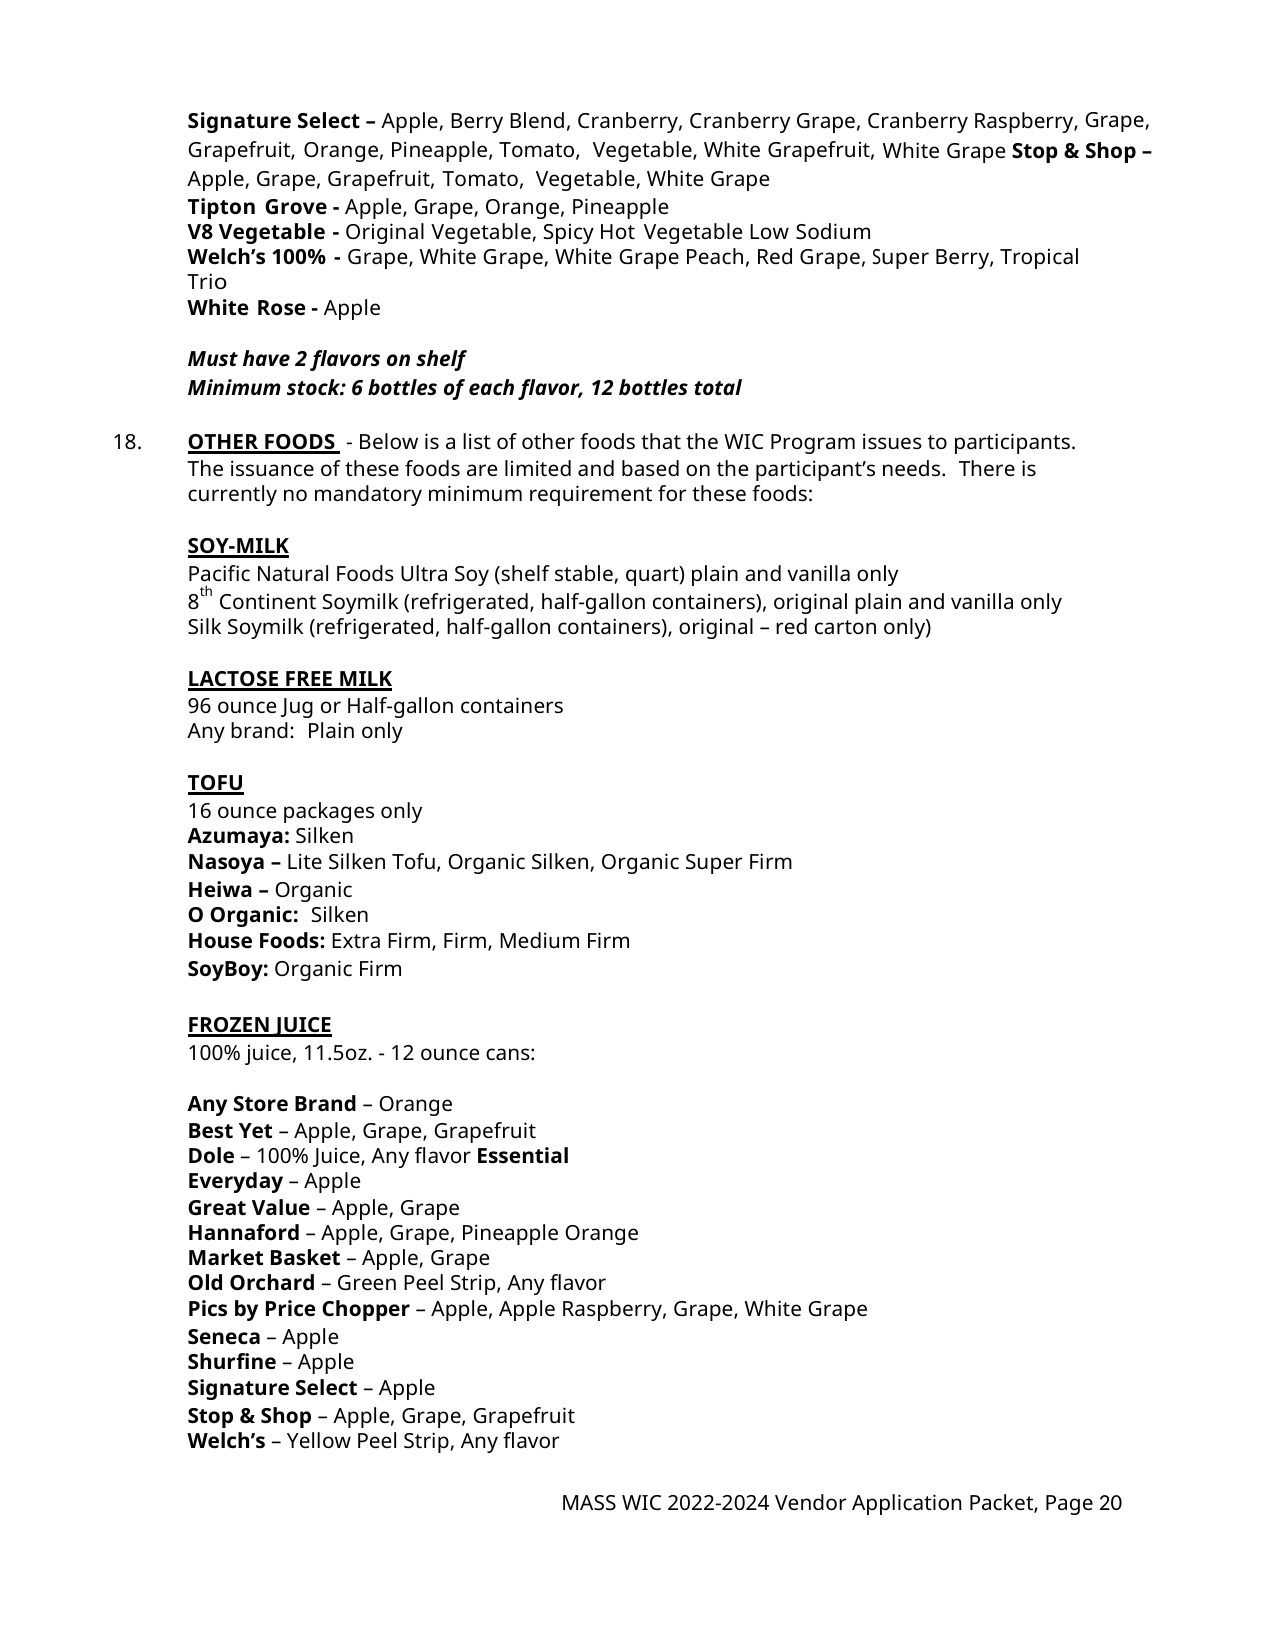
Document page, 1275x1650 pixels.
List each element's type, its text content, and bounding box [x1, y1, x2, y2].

text Old Orchard – Green Peel Strip, Any flavor [187, 1269, 1187, 1294]
text White Rose - Apple [187, 295, 1187, 319]
text Nasoya – Lite Silken Tofu, Organic Silken, Organic Super Firm [187, 847, 1187, 876]
text Any brand: Plain only [187, 717, 1187, 742]
text Tipton Grove - Apple, Grape, Orange, Pineapple [187, 193, 1187, 218]
text Welch’s – Yellow Peel Strip, Any flavor [187, 1427, 1187, 1452]
text Welch’s 100% - Grape, White Grape, White Grape Peach, Red Grape, Super Berry, Tropical Trio [187, 244, 1092, 295]
text Signature Select – Apple [187, 1373, 1187, 1402]
text TOFU [187, 768, 1187, 797]
text SoyBoy: Organic Firm [187, 954, 1187, 980]
text 8th Continent Soymilk (refrigerated, half-gallon containers), original plain and vanilla only [187, 588, 1187, 613]
text Market Basket – Apple, Grape [187, 1244, 1187, 1269]
text LACTOSE FREE MILK [187, 664, 1187, 692]
text SOY-MILK [187, 531, 1187, 559]
text Pics by Price Chopper – Apple, Apple Raspberry, Grape, White Grape [187, 1294, 1187, 1323]
text Signature Select – Apple, Berry Blend, Cranberry, Cranberry Grape, Cranberry Raspberry, Grape, Grapefruit, Orange, Pineapple, Tomato, Vegetable, White Grapefruit, White Grape Stop & Shop – Apple, Grape, Grapefruit, Tomato, Vegetable, White Grape [187, 105, 1168, 193]
text The issuance of these foods are limited and based on the participant’s needs. There is currently no mandatory minimum requirement for these foods: [187, 456, 1104, 507]
text Any Store Brand – Orange [187, 1089, 1187, 1117]
text Great Value – Apple, Grape [187, 1194, 1187, 1219]
text Best Yet – Apple, Grape, Grapefruit Dole – 100% Juice, Any flavor Essential Everyday – Apple [187, 1118, 576, 1194]
text 18. OTHER FOODS - Below is a list of other foods that the WIC Program issues to participants. [112, 427, 1187, 455]
text 96 ounce Jug or Half-gallon containers [187, 692, 1187, 717]
text Minimum stock: 6 bottles of each flavor, 12 bottles total [187, 373, 1187, 402]
text 16 ounce packages only [187, 797, 1187, 822]
text Silk Soymilk (refrigerated, half-gallon containers), original – red carton only) [187, 613, 1187, 638]
text Must have 2 flavors on shelf [187, 344, 1187, 373]
text Heiwa – Organic [187, 876, 1187, 901]
text Azumaya: Silken [187, 822, 1187, 847]
text Shurfine – Apple [187, 1348, 1187, 1373]
text FROZEN JUICE [187, 1010, 1187, 1038]
text 100% juice, 11.5oz. - 12 ounce cans: [187, 1038, 1187, 1064]
text House Foods: Extra Firm, Firm, Medium Firm [187, 926, 1187, 954]
text Hannaford – Apple, Grape, Pineapple Orange [187, 1219, 1187, 1244]
text V8 Vegetable - Original Vegetable, Spicy Hot Vegetable Low Sodium [187, 218, 1187, 243]
text Stop & Shop – Apple, Grape, Grapefruit [187, 1402, 1187, 1427]
text Seneca – Apple [187, 1323, 1187, 1348]
text Pacific Natural Foods Ultra Soy (shelf stable, quart) plain and vanilla only [187, 559, 1187, 588]
text O Organic: Silken [187, 901, 1187, 926]
